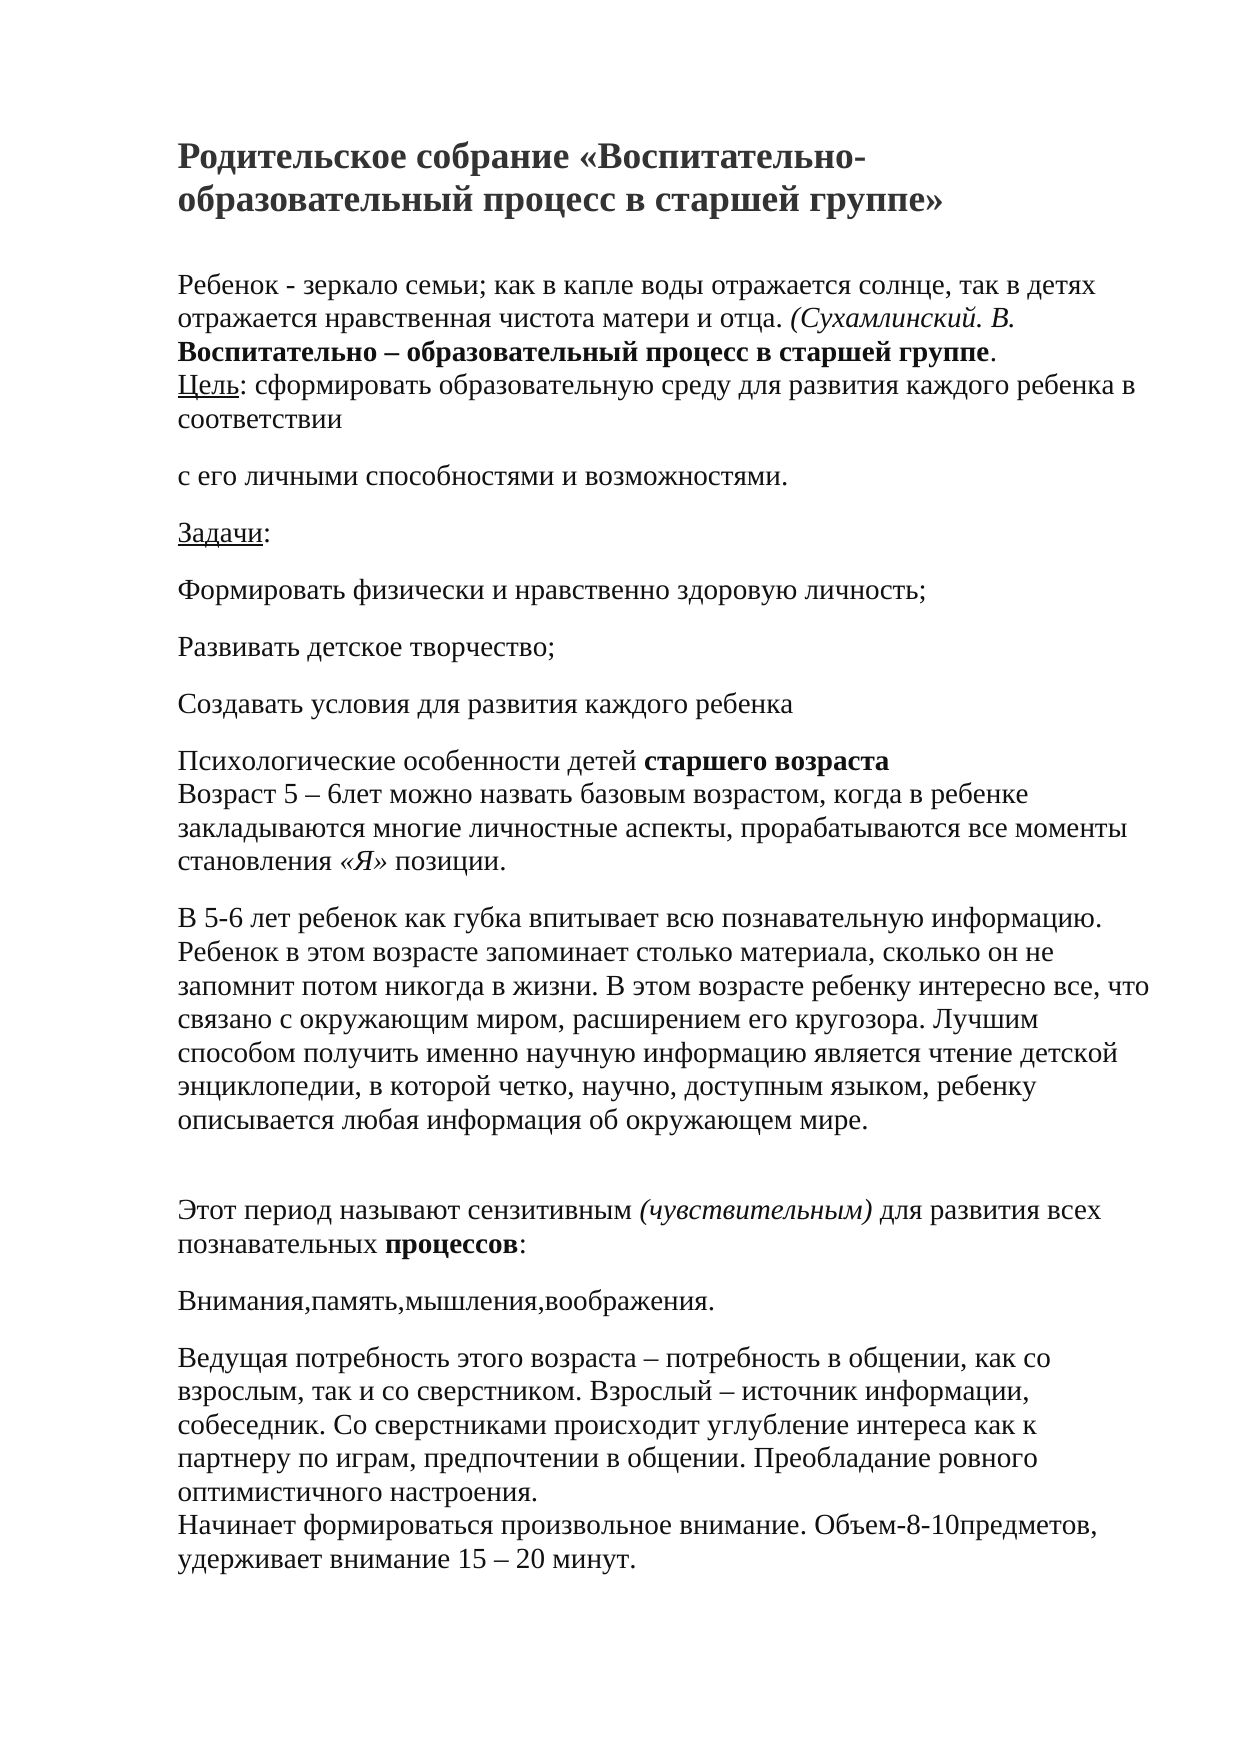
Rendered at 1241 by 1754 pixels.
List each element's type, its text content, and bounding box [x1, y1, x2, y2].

text Внимания,память,мышления,воображения. [177, 1283, 1152, 1316]
text Развивать детское творчество; [177, 629, 1152, 662]
text Родительское собрание «Воспитательно-образовательный процесс в старшей группе» [177, 134, 1152, 220]
text Ребенок - зеркало семьи; как в капле воды отражается солнце, так в детях отражается нравственная чистота матери и отца. (Сухамлинский. В. Воспитательно – образовательный процесс в старшей группе. [177, 267, 1152, 367]
text Ведущая потребность этого возраста – потребность в общении, как со взрослым, так и со сверстником. Взрослый – источник информации, собеседник. Со сверстниками происходит углубление интереса как к партнеру по играм, предпочтении в общении. Преобладание ровного оптимистичного настроения. [177, 1340, 1152, 1507]
text Цель: сформировать образовательную среду для развития каждого ребенка в соответствии [177, 367, 1152, 434]
text Этот период называют сензитивным (чувствительным) для развития всех познавательных процессов: [177, 1192, 1152, 1259]
text Задачи: [177, 515, 1152, 548]
text Формировать физически и нравственно здоровую личность; [177, 572, 1152, 606]
text Создавать условия для развития каждого ребенка [177, 686, 1152, 719]
text Начинает формироваться произвольное внимание. Объем-8-10предметов, удерживает внимание 15 – 20 минут. [177, 1507, 1152, 1574]
text Психологические особенности детей старшего возраста [177, 743, 1152, 776]
text с его личными способностями и возможностями. [177, 458, 1152, 492]
text В 5-6 лет ребенок как губка впитывает всю познавательную информацию. Ребенок в этом возрасте запоминает столько материала, сколько он не запомнит потом никогда в жизни. В этом возрасте ребенку интересно все, что связано с окружающим миром, расширением его кругозора. Лучшим способом получить именно научную информацию является чтение детской энциклопедии, в которой четко, научно, доступным языком, ребенку описывается любая информация об окружающем мире. [177, 901, 1152, 1135]
text Возраст 5 – 6лет можно назвать базовым возрастом, когда в ребенке закладываются многие личностные аспекты, прорабатываются все моменты становления «Я» позиции. [177, 776, 1152, 877]
